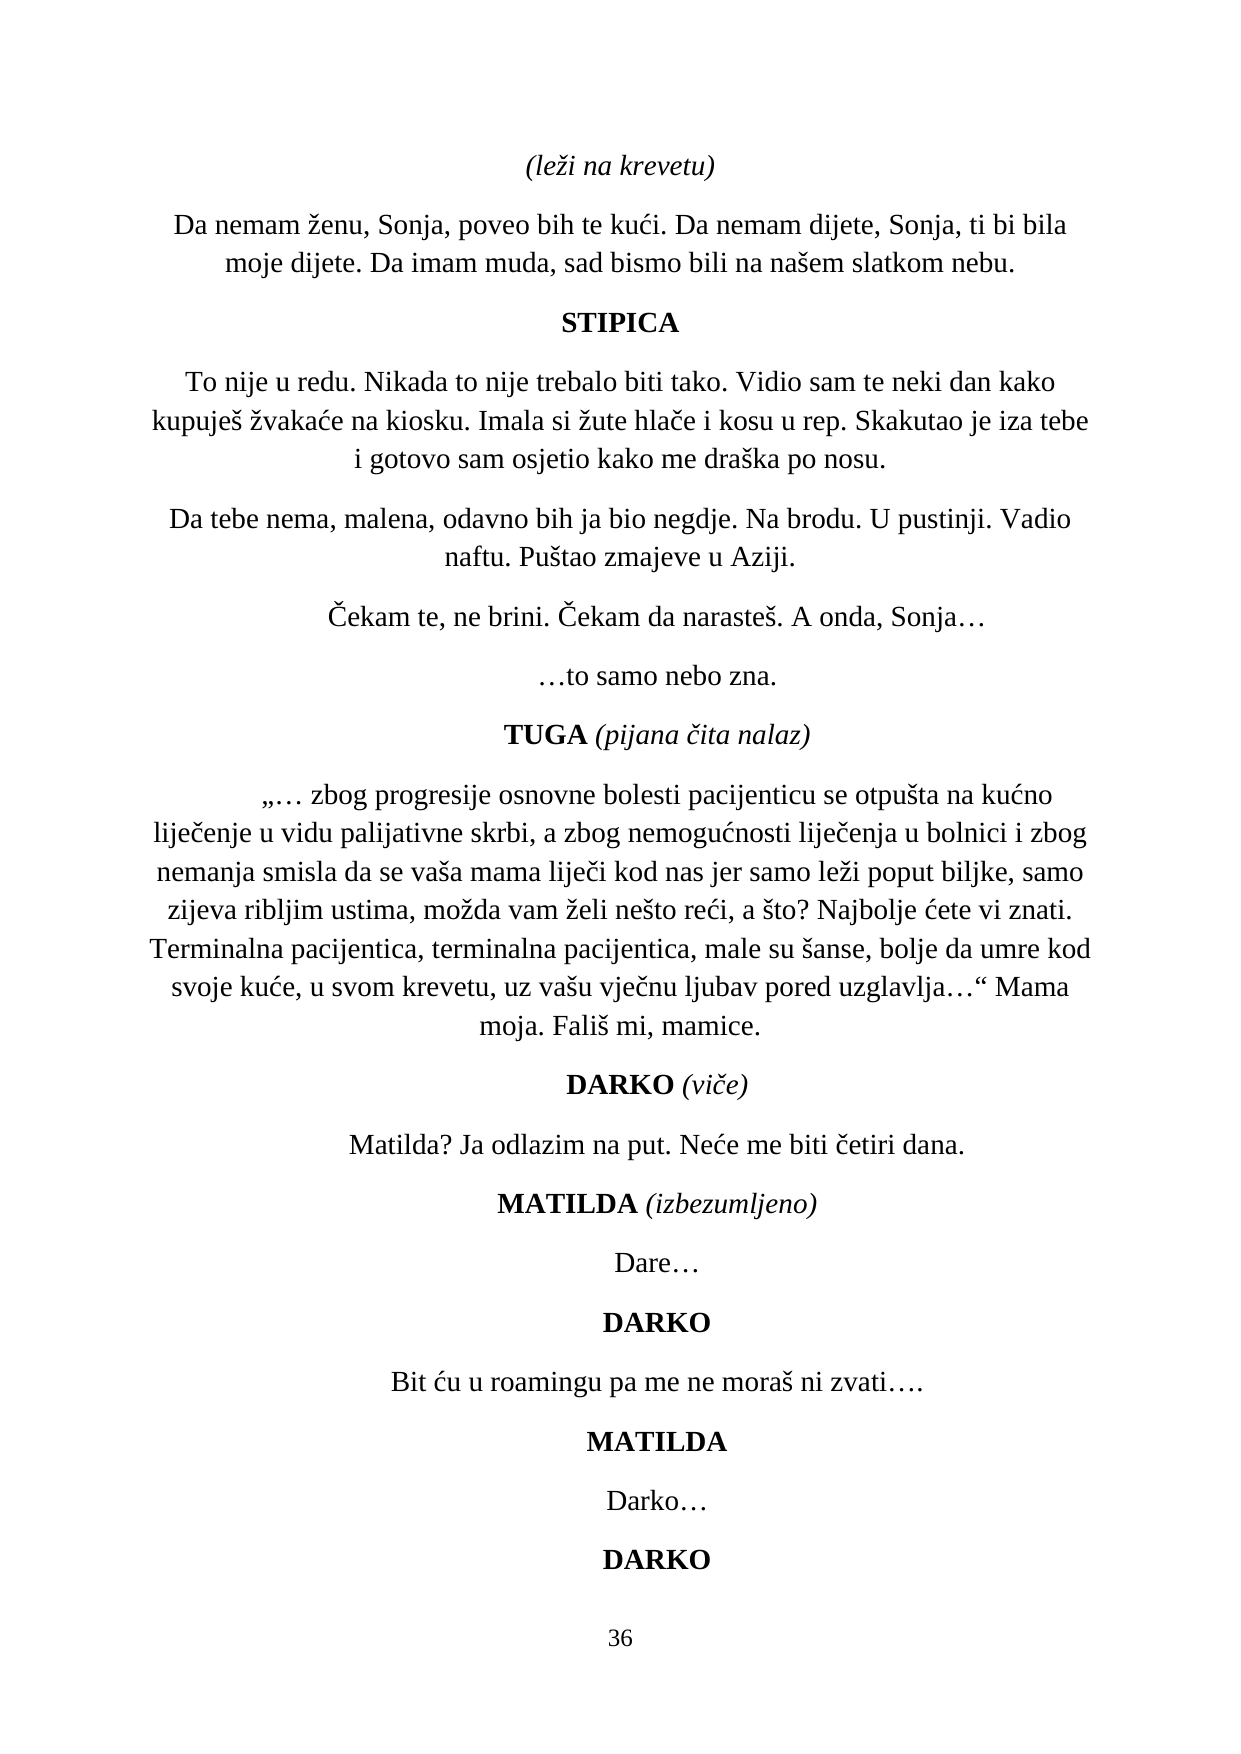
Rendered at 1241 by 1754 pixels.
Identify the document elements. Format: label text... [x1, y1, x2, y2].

text Matilda? Ja odlazim na put. Neće me biti četiri dana. [148, 1127, 1093, 1160]
text To nije u redu. Nikada to nije trebalo biti tako. Vidio sam te neki dan kako kupuješ žvakaće na kiosku. Imala si žute hlače i kosu u rep. Skakutao je iza tebe i gotovo sam osjetio kako me draška po nosu. [148, 364, 1093, 475]
text MATILDA (izbezumljeno) [148, 1186, 1093, 1220]
text Da tebe nema, malena, odavno bih ja bio negdje. Na brodu. U pustinji. Vadio naftu. Puštao zmajeve u Aziji. [148, 501, 1093, 573]
text (leži na krevetu) [148, 148, 1093, 181]
text TUGA (pijana čita nalaz) [148, 717, 1093, 751]
text Darko… [148, 1483, 1093, 1517]
text DARKO [148, 1542, 1093, 1576]
text „… zbog progresije osnovne bolesti pacijenticu se otpušta na kućno liječenje u vidu palijativne skrbi, a zbog nemogućnosti liječenja u bolnici i zbog nemanja smisla da se vaša mama liječi kod nas jer samo leži poput biljke, samo zijeva ribljim ustima, možda vam želi nešto reći, a što? Najbolje ćete vi znati. Terminalna pacijentica, terminalna pacijentica, male su šanse, bolje da umre kod svoje kuće, u svom krevetu, uz vašu vječnu ljubav pored uzglavlja…“ Mama moja. Fališ mi, mamice. [148, 777, 1093, 1042]
text Dare… [148, 1246, 1093, 1279]
text …to samo nebo zna. [148, 658, 1093, 692]
text Bit ću u roamingu pa me ne moraš ni zvati…. [148, 1364, 1093, 1398]
text DARKO [148, 1305, 1093, 1338]
text Da nemam ženu, Sonja, poveo bih te kući. Da nemam dijete, Sonja, ti bi bila moje dijete. Da imam muda, sad bismo bili na našem slatkom nebu. [148, 207, 1093, 279]
text STIPICA [148, 305, 1093, 338]
text Čekam te, ne brini. Čekam da narasteš. A onda, Sonja… [148, 599, 1093, 632]
text DARKO (viče) [148, 1067, 1093, 1101]
text MATILDA [148, 1424, 1093, 1457]
